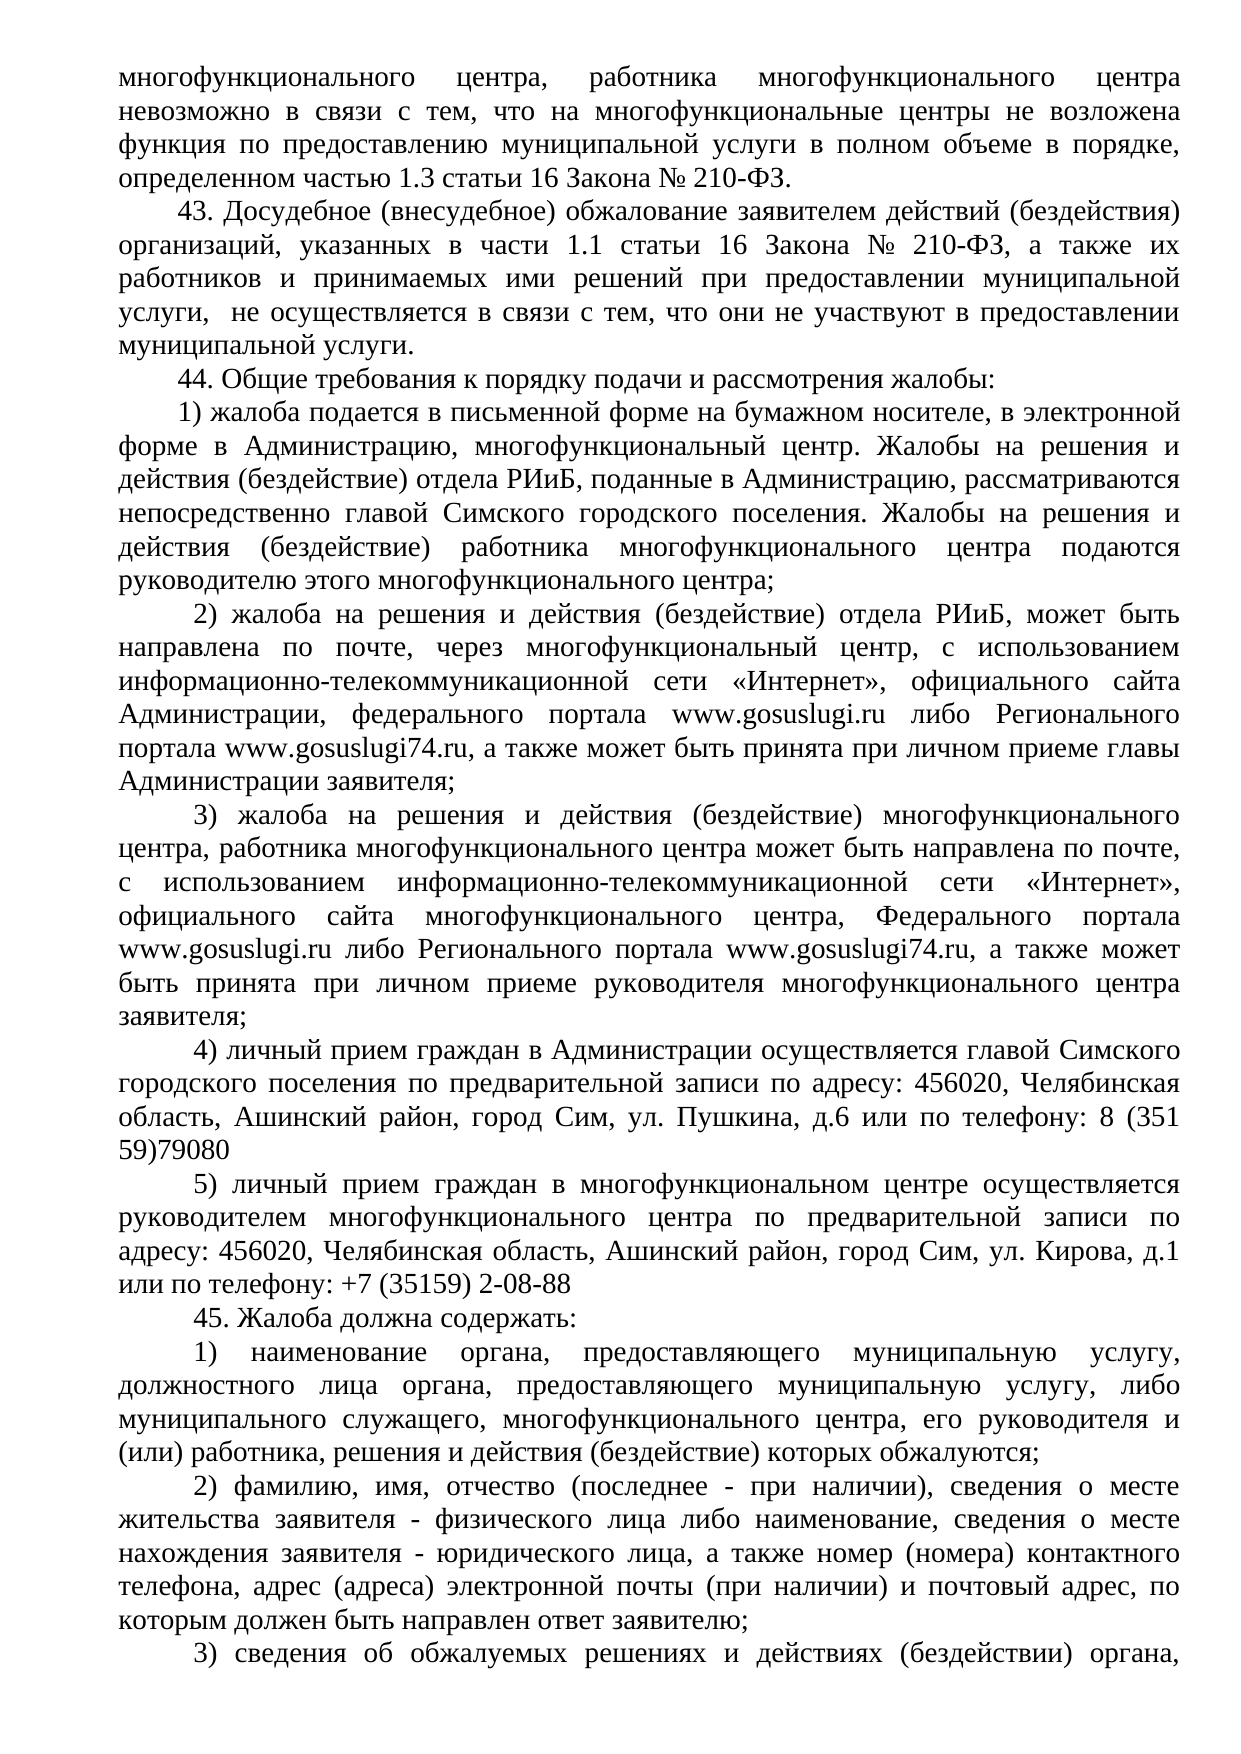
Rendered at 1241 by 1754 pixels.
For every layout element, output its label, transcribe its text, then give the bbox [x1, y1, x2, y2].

text 2) жалоба на решения и действия (бездействие) отдела РИиБ, может быть направлена по почте, через многофункциональный центр, с использованием информационно-телекоммуникационной сети «Интернет», официального сайта Администрации, федерального портала www.gosuslugi.ru либо Регионального портала www.gosuslugi74.ru, а также может быть принята при личном приеме главы Администрации заявителя; [118, 596, 1181, 797]
text 5) личный прием граждан в многофункциональном центре осуществляется руководителем многофункционального центра по предварительной записи по адресу: 456020, Челябинская область, Ашинский район, город Сим, ул. Кирова, д.1 или по телефону: +7 (35159) 2-08-88 [118, 1166, 1181, 1300]
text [118, 1636, 1181, 1669]
text 3) жалоба на решения и действия (бездействие) многофункционального центра, работника многофункционального центра может быть направлена по почте, с использованием информационно-телекоммуникационной сети «Интернет», официального сайта многофункционального центра, Федерального портала www.gosuslugi.ru либо Регионального портала www.gosuslugi74.ru, а также может быть принята при личном приеме руководителя многофункционального центра заявителя; [118, 797, 1181, 1032]
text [118, 59, 1181, 193]
text 45. Жалоба должна содержать: [118, 1300, 1181, 1334]
text 43. Досудебное (внесудебное) обжалование заявителем действий (бездействия) организаций, указанных в части 1.1 статьи 16 Закона № 210-ФЗ, а также их работников и принимаемых ими решений при предоставлении муниципальной услуги, не осуществляется в связи с тем, что они не участвуют в предоставлении муниципальной услуги. [118, 193, 1181, 361]
text 1) наименование органа, предоставляющего муниципальную услугу, должностного лица органа, предоставляющего муниципальную услугу, либо муниципального служащего, многофункционального центра, его руководителя и (или) работника, решения и действия (бездействие) которых обжалуются; [118, 1334, 1181, 1468]
text 1) жалоба подается в письменной форме на бумажном носителе, в электронной форме в Администрацию, многофункциональный центр. Жалобы на решения и действия (бездействие) отдела РИиБ, поданные в Администрацию, рассматриваются непосредственно главой Симского городского поселения. Жалобы на решения и действия (бездействие) работника многофункционального центра подаются руководителю этого многофункционального центра; [118, 394, 1181, 596]
text 2) фамилию, имя, отчество (последнее - при наличии), сведения о месте жительства заявителя - физического лица либо наименование, сведения о месте нахождения заявителя - юридического лица, а также номер (номера) контактного телефона, адрес (адреса) электронной почты (при наличии) и почтовый адрес, по которым должен быть направлен ответ заявителю; [118, 1468, 1181, 1636]
text 44. Общие требования к порядку подачи и рассмотрения жалобы: [118, 361, 1181, 394]
text 4) личный прием граждан в Администрации осуществляется главой Симского городского поселения по предварительной записи по адресу: 456020, Челябинская область, Ашинский район, город Сим, ул. Пушкина, д.6 или по телефону: 8 (351 59)79080 [118, 1032, 1181, 1166]
